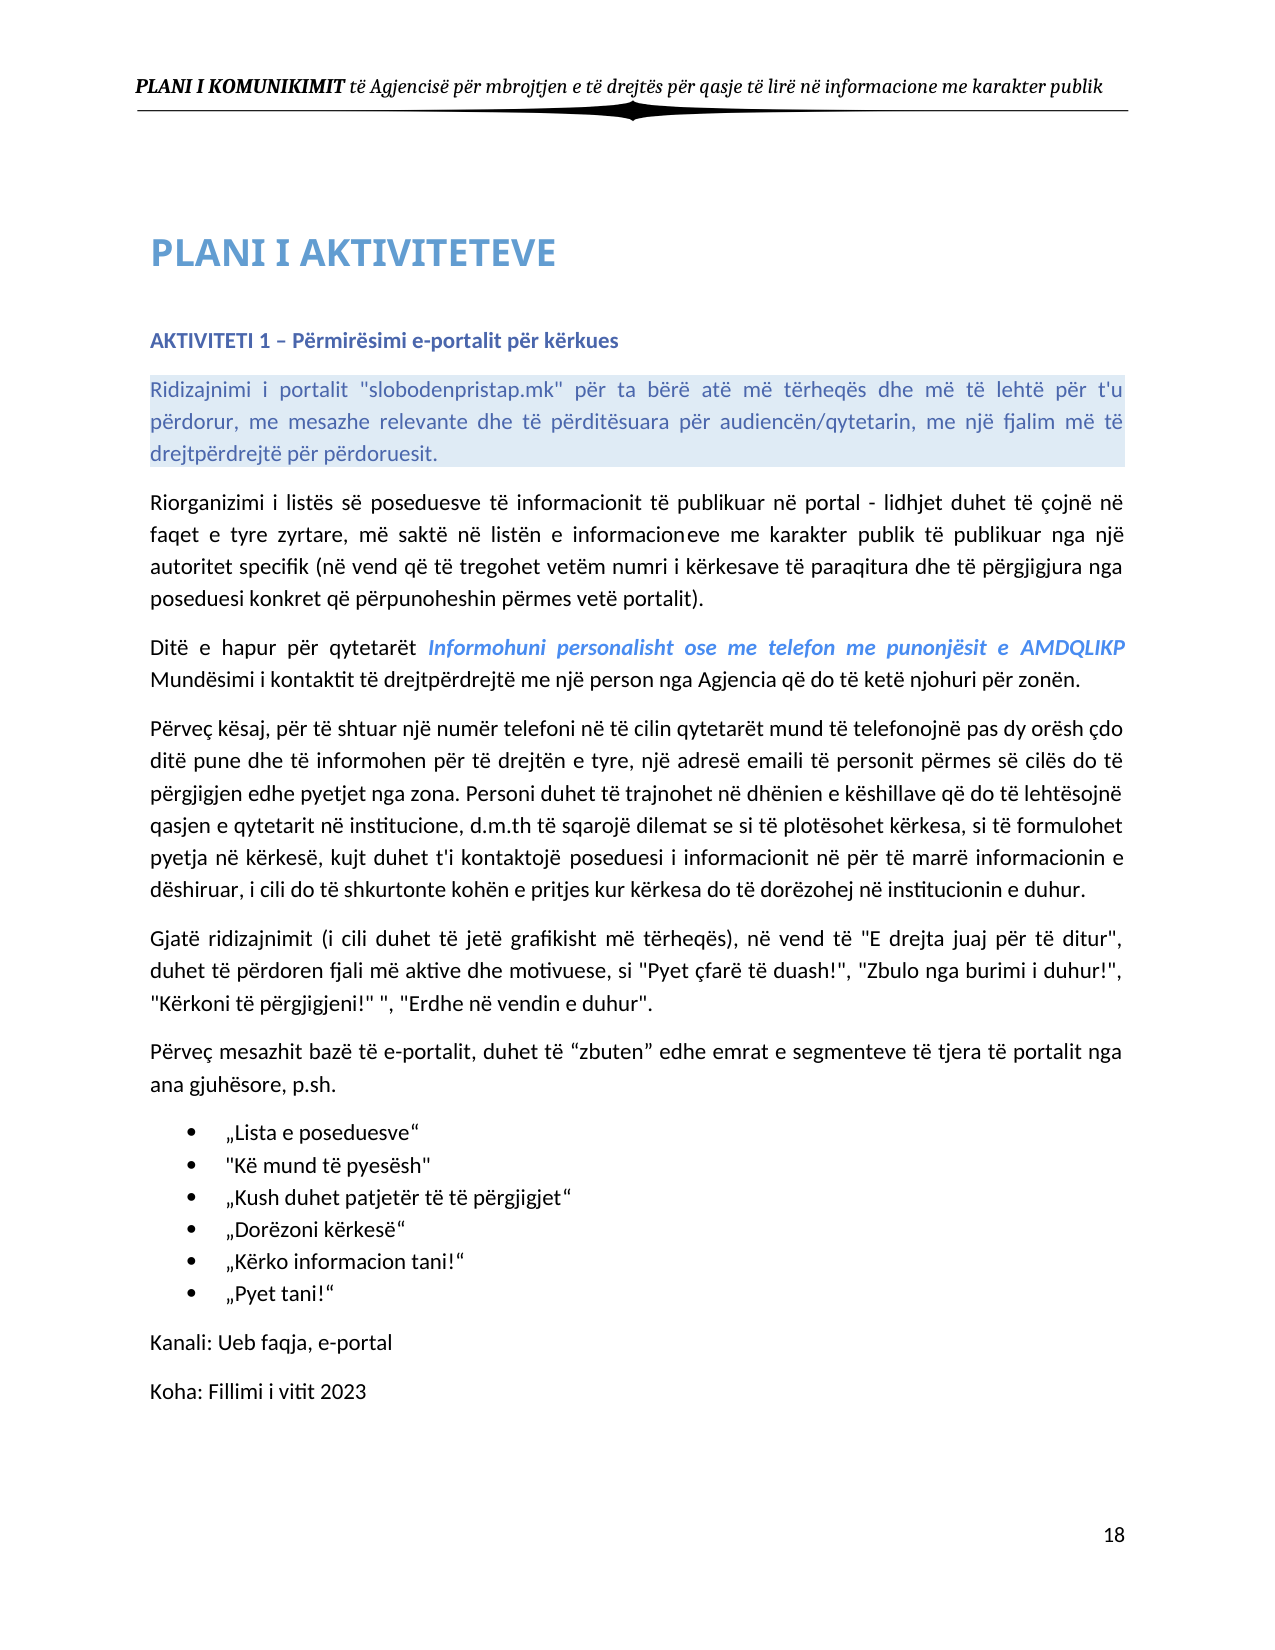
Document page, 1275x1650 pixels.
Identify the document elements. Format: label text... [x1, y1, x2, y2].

list „Pyet tani!“ [187, 1279, 1125, 1307]
text Ridizajnimi i portalit "slobodenpristap.mk" për ta bërë atë më tërheqës dhe më të lehtë për t'u përdorur, me mesazhe relevante dhe të përditësuara për audiencën/qytetarin, me një fjalim më të drejtpërdrejtë për përdoruesit. [150, 375, 1125, 467]
text Riorganizimi i listës së poseduesve të informacionit të publikuar në portal - lidhjet duhet të çojnë në faqet e tyre zyrtare, më saktë në listën e informacioneve me karakter publik të publikuar nga një autoritet specifik (në vend që të tregohet vetëm numri i kërkesave të paraqitura dhe të përgjigjura nga poseduesi konkret që përpunoheshin përmes vetë portalit). [150, 488, 1125, 613]
list „Kërko informacion tani!“ [187, 1247, 1125, 1275]
picture [120, 98, 1145, 122]
subtitle PLANI I AKTIVITETEVE [150, 226, 1125, 277]
list „Lista e poseduesve“ [187, 1118, 1125, 1147]
text Gjatë ridizajnimit (i cili duhet të jetë grafikisht më tërheqës), në vend të "E drejta juaj për të ditur", duhet të përdoren fjali më aktive dhe motivuese, si "Pyet çfarë të duash!", "Zbulo nga burimi i duhur!", "Kërkoni të përgjigjeni!" ", "Erdhe në vendin e duhur". [150, 924, 1125, 1017]
list „Dorëzoni kërkesë“ [187, 1215, 1125, 1243]
list "Kë mund të pyesësh" [187, 1151, 1125, 1179]
text Ditë e hapur për qytetarët Informohuni personalisht ose me telefon me punonjësit e AMDQLIKP Mundësimi i kontaktit të drejtpërdrejtë me një person nga Agjencia që do të ketë njohuri për zonën. [150, 633, 1125, 694]
text Përveç kësaj, për të shtuar një numër telefoni në të cilin qytetarët mund të telefonojnë pas dy orësh çdo ditë pune dhe të informohen për të drejtën e tyre, një adresë emaili të personit përmes së cilës do të përgjigjen edhe pyetjet nga zona. Personi duhet të trajnohet në dhënien e këshillave që do të lehtësojnë qasjen e qytetarit në institucione, d.m.th të sqarojë dilemat se si të plotësohet kërkesa, si të formulohet pyetja në kërkesë, kujt duhet t'i kontaktojë poseduesi i informacionit në për të marrë informacionin e dëshiruar, i cili do të shkurtonte kohën e pritjes kur kërkesa do të dorëzohej në institucionin e duhur. [150, 714, 1125, 903]
text Kanali: Ueb faqja, e-portal [150, 1328, 1125, 1356]
text AKTIVITETI 1 – Përmirësimi e-portalit për kërkues [150, 326, 1125, 354]
text Përveç mesazhit bazë të e-portalit, duhet të “zbuten” edhe emrat e segmenteve të tjera të portalit nga ana gjuhësore, p.sh. [150, 1037, 1125, 1098]
list „Kush duhet patjetër të të përgjigjet“ [187, 1183, 1125, 1211]
text Koha: Fillimi i vitit 2023 [150, 1377, 1125, 1405]
